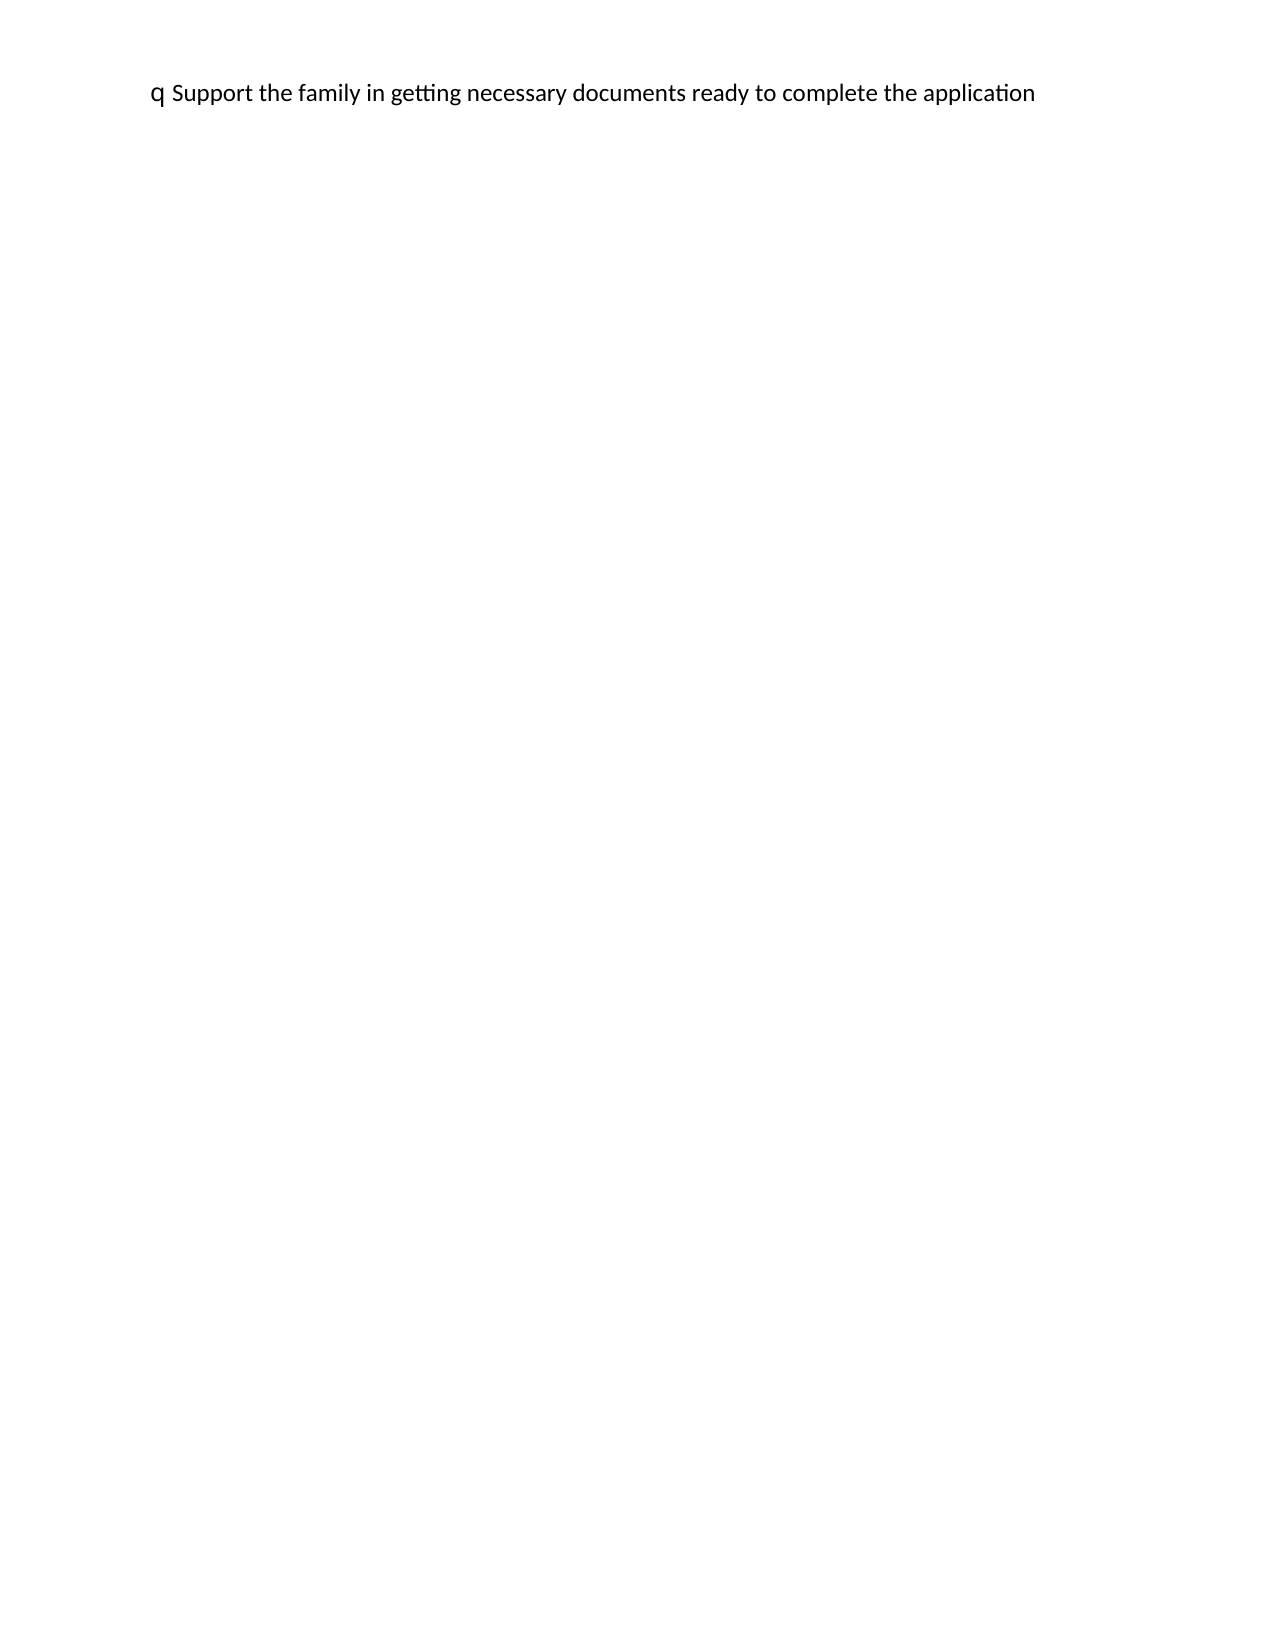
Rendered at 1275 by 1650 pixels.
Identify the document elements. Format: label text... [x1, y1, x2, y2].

text q Support the family in getting necessary documents ready to complete the application [150, 75, 1200, 109]
